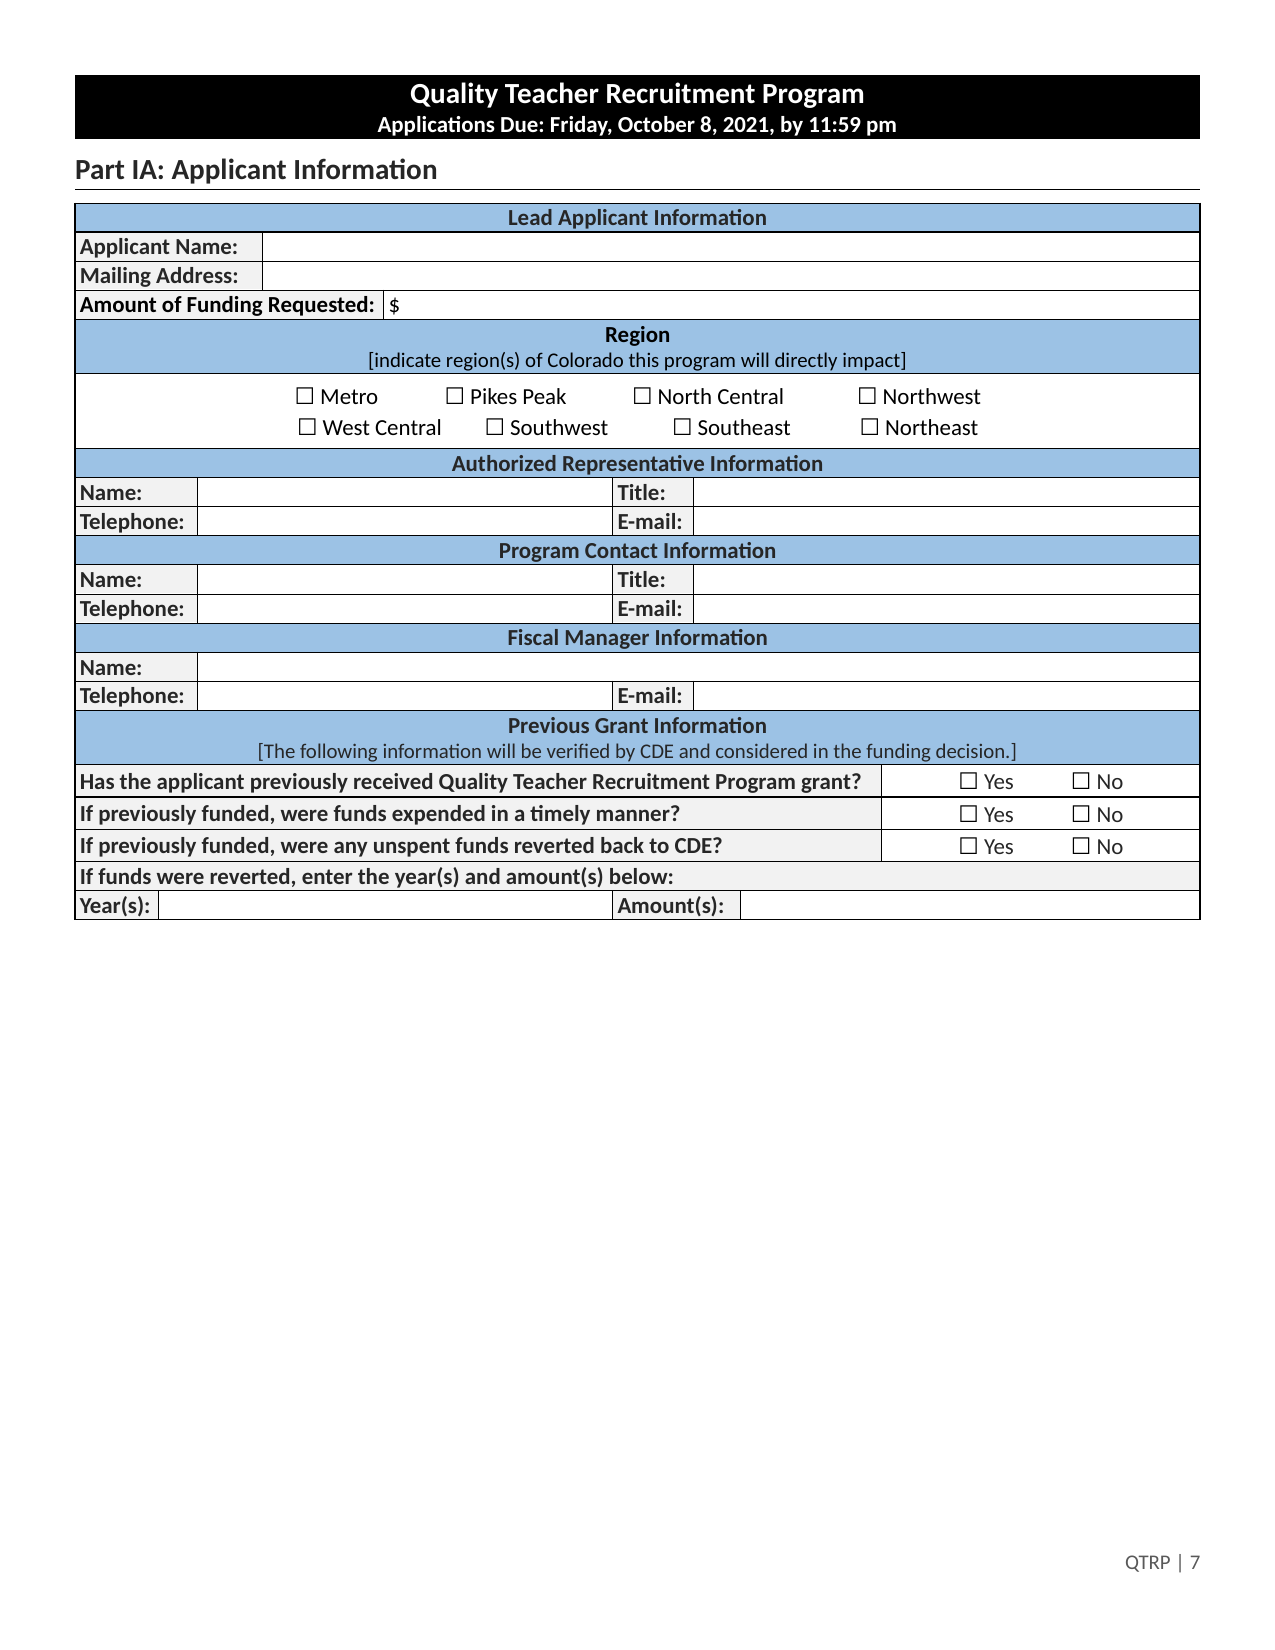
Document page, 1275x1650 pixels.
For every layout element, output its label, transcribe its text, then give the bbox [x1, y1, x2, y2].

table_cell E-mail: [613, 682, 693, 710]
table_cell Telephone: [76, 507, 197, 535]
table_cell Region [indicate region(s) of Colorado this program will directly impact] [76, 320, 1199, 373]
table_cell [694, 595, 1199, 622]
table_cell [694, 565, 1199, 593]
table_cell $ [384, 291, 1199, 319]
table_cell Title: [613, 565, 693, 593]
table_cell Name: [76, 478, 197, 506]
table_cell [198, 507, 612, 535]
table_cell Name: [76, 653, 197, 681]
table_cell [159, 891, 612, 919]
table_cell Year(s): [76, 891, 158, 919]
subtitle Part IA: Applicant Information [75, 151, 1200, 189]
table_cell Previous Grant Information [The following information will be verified by CDE and considered in the funding decision.] [76, 711, 1199, 764]
table_cell If previously funded, were funds expended in a timely manner? [76, 798, 881, 829]
table_cell [198, 653, 1199, 681]
table_cell [263, 262, 1199, 289]
table_cell Telephone: [76, 595, 197, 622]
table_cell Amount(s): [613, 891, 740, 919]
table_cell Applicant Name: [76, 233, 262, 261]
table_cell E-mail: [613, 507, 693, 535]
table_cell Authorized Representative Information [76, 449, 1199, 477]
table_cell [694, 682, 1199, 710]
table_cell [198, 565, 612, 593]
table_cell Yes No [882, 830, 1199, 861]
table_cell [198, 595, 612, 622]
table_cell Telephone: [76, 682, 197, 710]
table_cell [741, 891, 1199, 919]
table_cell Mailing Address: [76, 262, 262, 289]
subtitle Quality Teacher Recruitment Program [75, 75, 1200, 111]
table_cell Yes No [882, 798, 1199, 829]
table_cell Amount of Funding Requested: [76, 291, 383, 319]
table_cell Program Contact Information [76, 536, 1199, 564]
table_cell Name: [76, 565, 197, 593]
table_cell Fiscal Manager Information [76, 624, 1199, 652]
table_cell [198, 682, 612, 710]
table_cell If previously funded, were any unspent funds reverted back to CDE? [76, 830, 881, 861]
table_cell [198, 478, 612, 506]
table_cell Yes No [882, 765, 1199, 796]
table_cell Has the applicant previously received Quality Teacher Recruitment Program grant? [76, 765, 881, 796]
table_cell Metro Pikes Peak North Central Northwest West Central Southwest Southeast Northeast [76, 374, 1199, 448]
table_cell [694, 478, 1199, 506]
table_header Lead Applicant Information [76, 204, 1199, 231]
table_cell [694, 507, 1199, 535]
table_cell If funds were reverted, enter the year(s) and amount(s) below: [76, 862, 1199, 890]
text Applications Due: Friday, October 8, 2021, by 11:59 pm [75, 111, 1200, 139]
table_cell E-mail: [613, 595, 693, 622]
table_cell [263, 233, 1199, 261]
table_cell Title: [613, 478, 693, 506]
